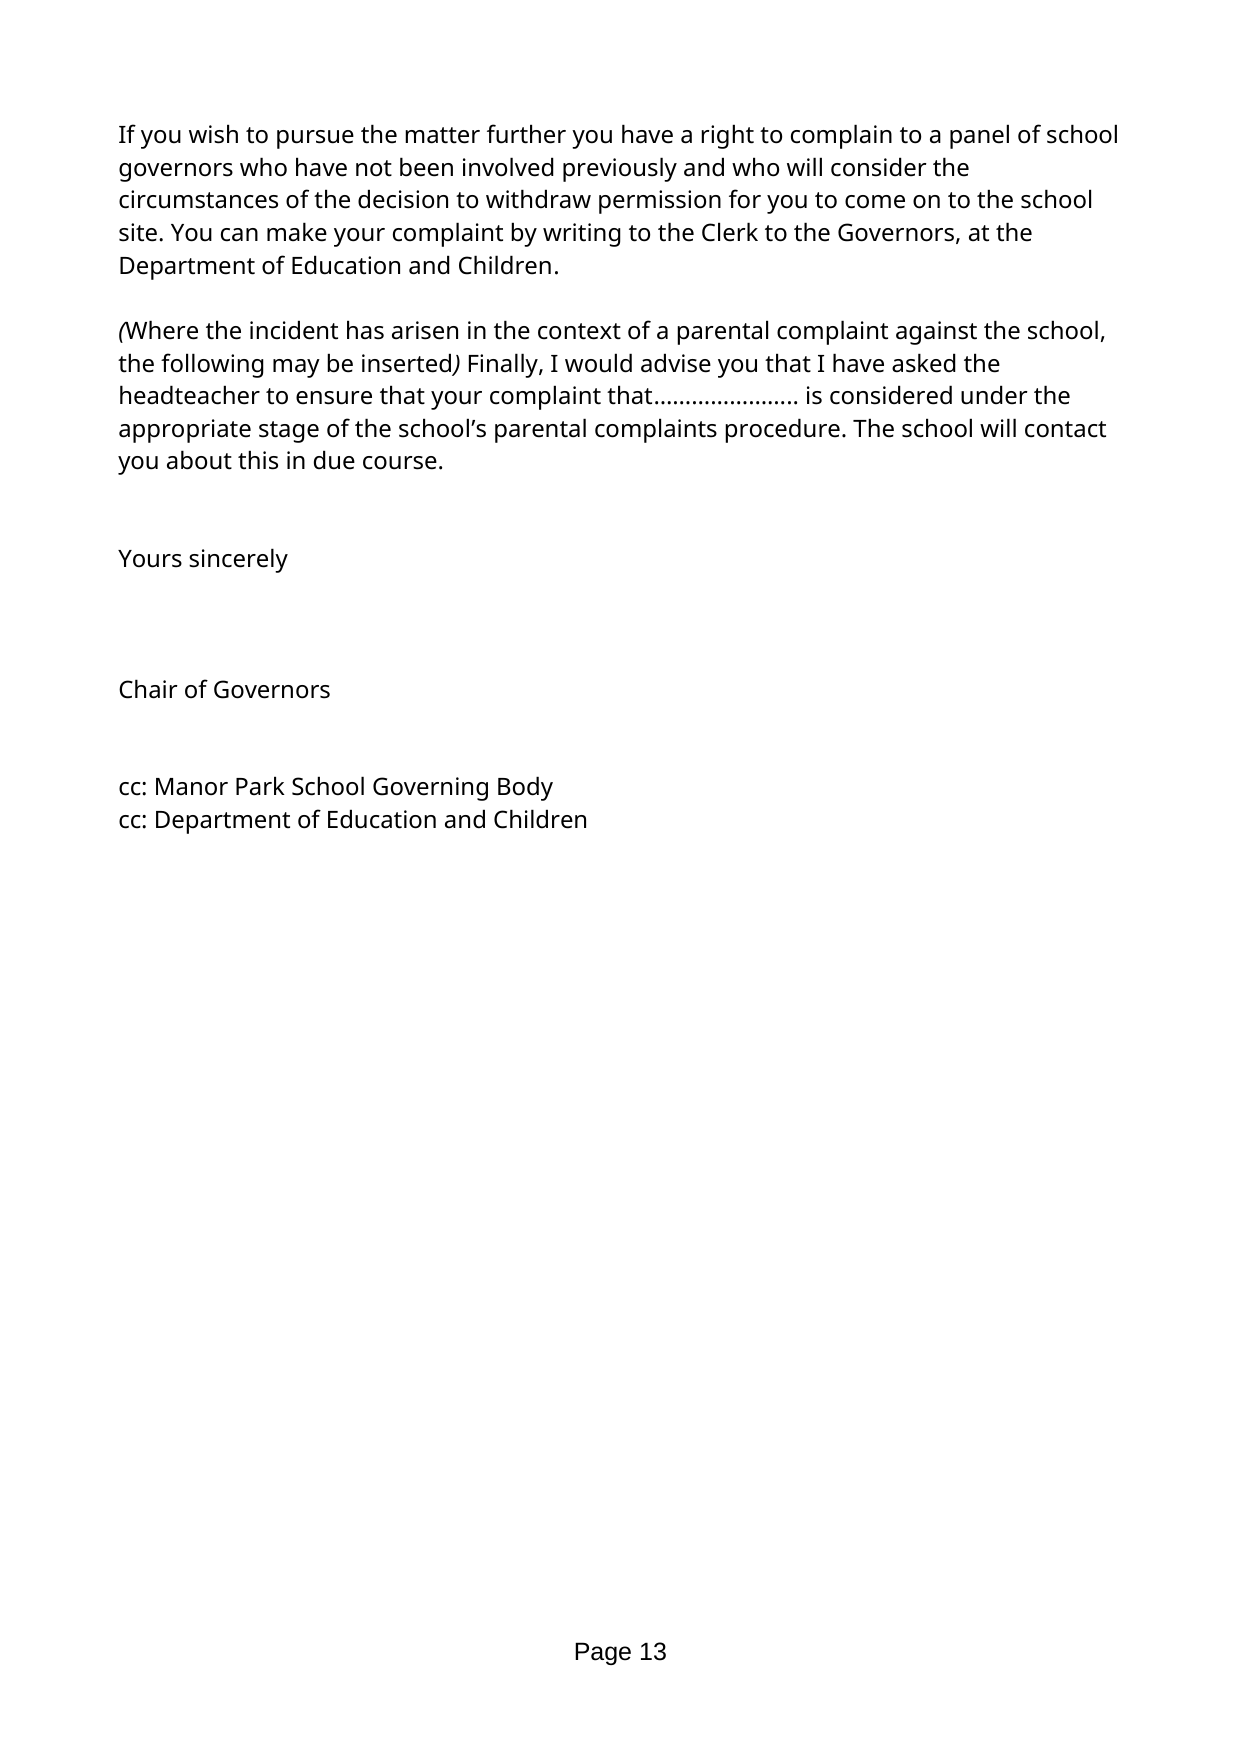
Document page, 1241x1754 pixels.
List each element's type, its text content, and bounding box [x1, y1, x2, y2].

text If you wish to pursue the matter further you have a right to complain to a panel of school governors who have not been involved previously and who will consider the circumstances of the decision to withdraw permission for you to come on to the school site. You can make your complaint by writing to the Clerk to the Governors, at the Department of Education and Children. [118, 118, 1122, 281]
text cc: Department of Education and Children [118, 803, 1122, 835]
text Yours sincerely [118, 542, 1122, 574]
text Chair of Governors [118, 672, 1122, 705]
text cc: Manor Park School Governing Body [118, 770, 1122, 803]
text (Where the incident has arisen in the context of a parental complaint against the school, the following may be inserted) Finally, I would advise you that I have asked the headteacher to ensure that your complaint that………………….. is considered under the appropriate stage of the school’s parental complaints procedure. The school will contact you about this in due course. [118, 314, 1122, 477]
